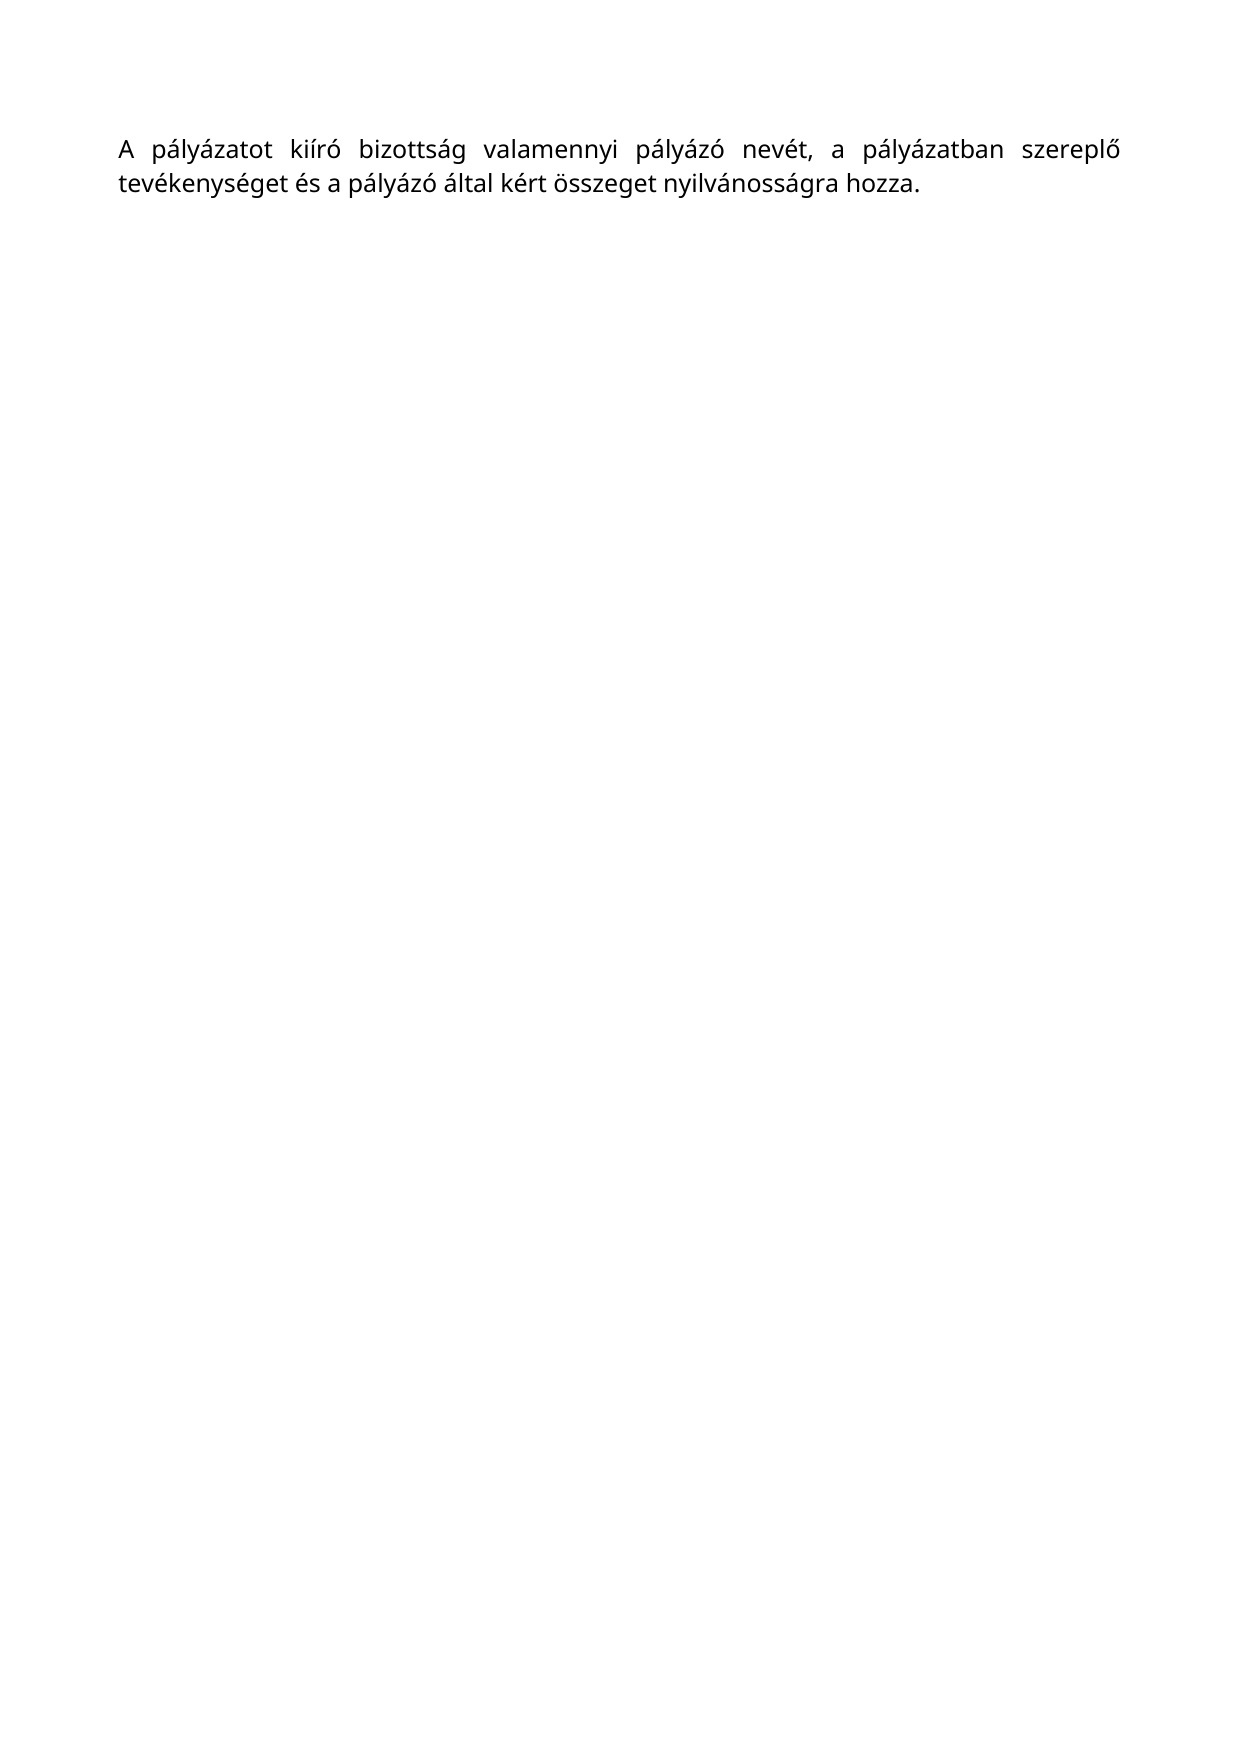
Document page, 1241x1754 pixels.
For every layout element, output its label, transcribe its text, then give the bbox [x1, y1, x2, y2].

text A pályázatot kiíró bizottság valamennyi pályázó nevét, a pályázatban szereplő tevékenységet és a pályázó által kért összeget nyilvánosságra hozza. [118, 118, 1122, 199]
